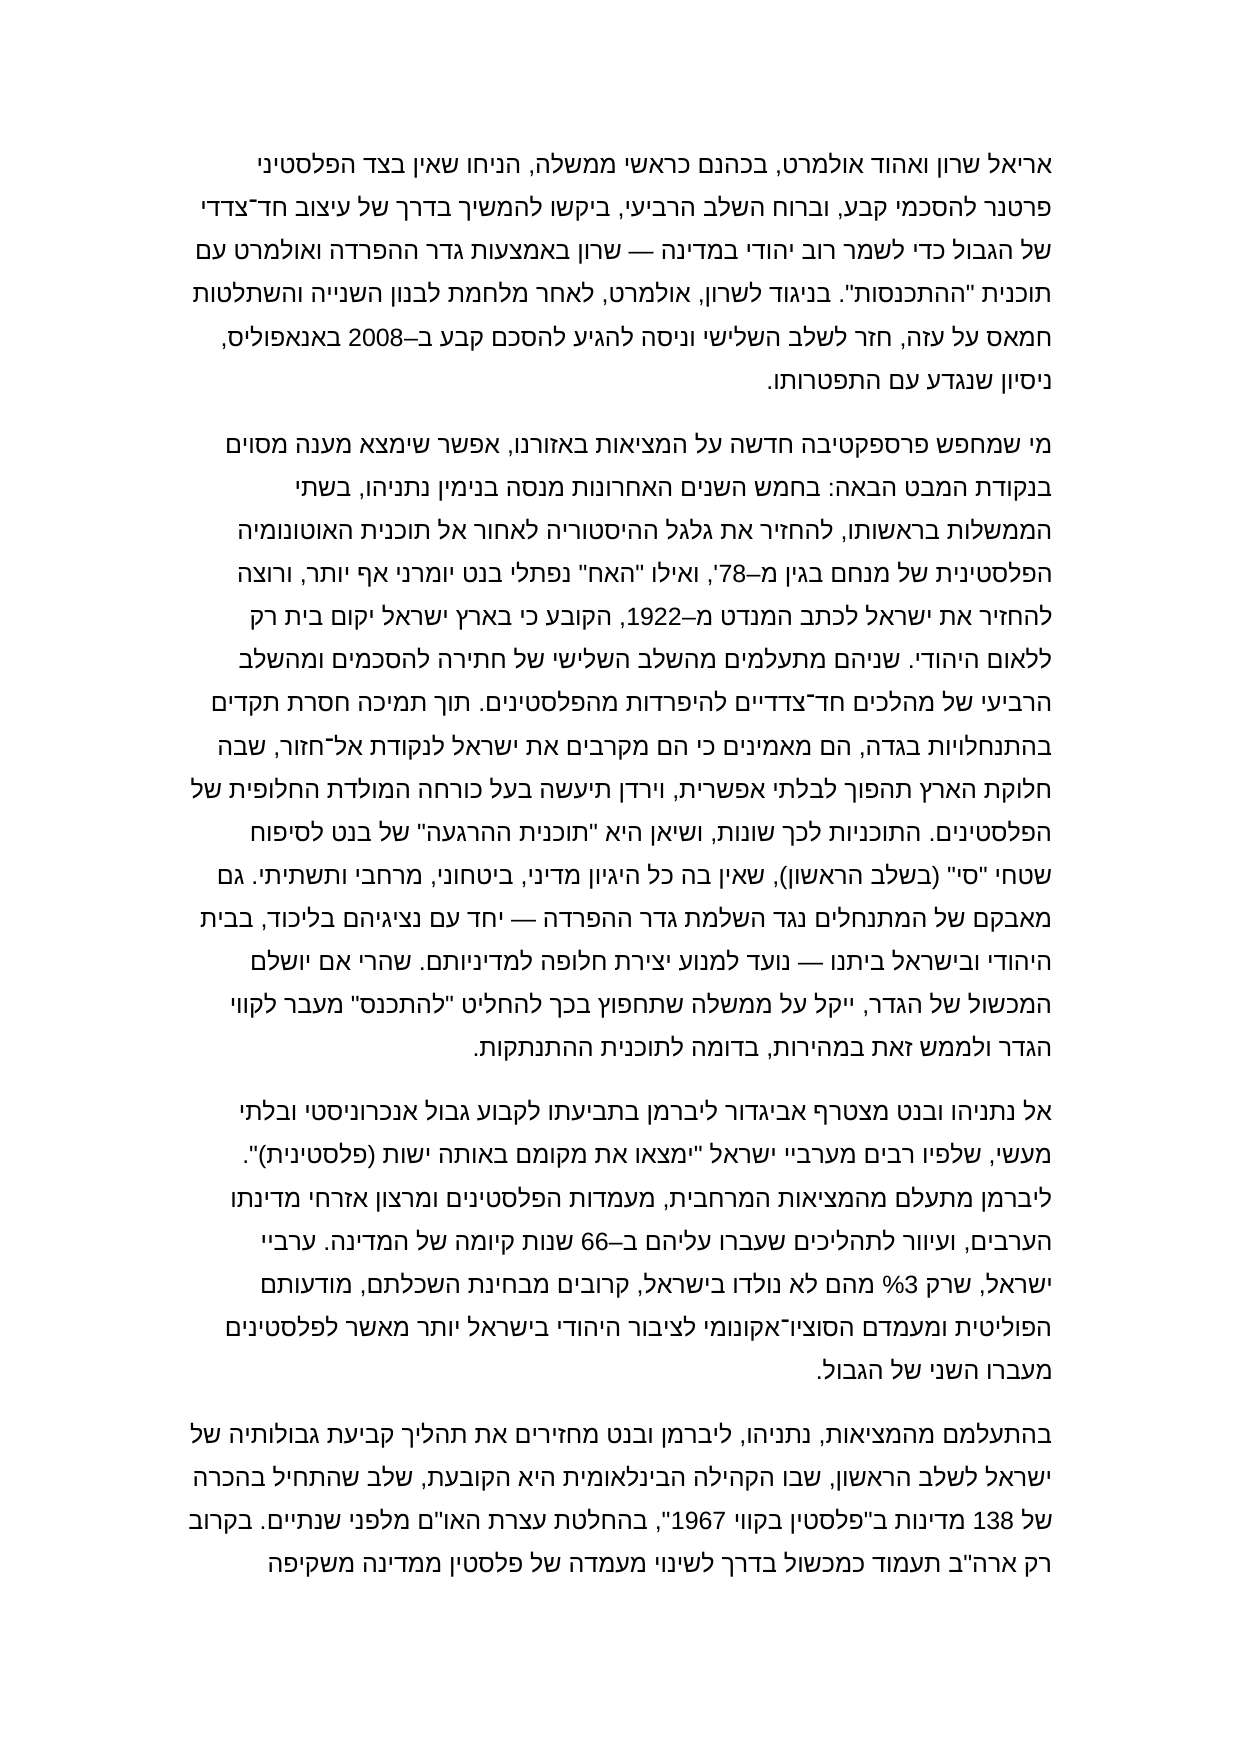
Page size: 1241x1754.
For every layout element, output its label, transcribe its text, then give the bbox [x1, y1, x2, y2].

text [187, 1420, 1053, 1578]
text אריאל שרון ואהוד אולמרט, בכהנם כראשי ממשלה, הניחו שאין בצד הפלסטיני פרטנר להסכמי קבע, וברוח השלב הרביעי, ביקשו להמשיך בדרך של עיצוב חד־צדדי של הגבול כדי לשמר רוב יהודי במדינה — שרון באמצעות גדר ההפרדה ואולמרט עם תוכנית "ההתכנסות". בניגוד לשרון, אולמרט, לאחר מלחמת לבנון השנייה והשתלטות חמאס על עזה, חזר לשלב השלישי וניסה להגיע להסכם קבע ב–2008 באנאפוליס, ניסיון שנגדע עם התפטרותו. [187, 150, 1053, 394]
text אל נתניהו ובנט מצטרף אביגדור ליברמן בתביעתו לקבוע גבול אנכרוניסטי ובלתי מעשי, שלפיו רבים מערביי ישראל "ימצאו את מקומם באותה ישות (פלסטינית)". ליברמן מתעלם מהמציאות המרחבית, מעמדות הפלסטינים ומרצון אזרחי מדינתו הערבים, ועיוור לתהליכים שעברו עליהם ב–66 שנות קיומה של המדינה. ערביי ישראל, שרק %3 מהם לא נולדו בישראל, קרובים מבחינת השכלתם, מודעותם הפוליטית ומעמדם הסוציו־אקונומי לציבור היהודי בישראל יותר מאשר לפלסטינים מעברו השני של הגבול. [187, 1097, 1053, 1385]
text מי שמחפש פרספקטיבה חדשה על המציאות באזורנו, אפשר שימצא מענה מסוים בנקודת המבט הבאה: בחמש השנים האחרונות מנסה בנימין נתניהו, בשתי הממשלות בראשותו, להחזיר את גלגל ההיסטוריה לאחור אל תוכנית האוטונומיה הפלסטינית של מנחם בגין מ–78', ואילו "האח" נפתלי בנט יומרני אף יותר, ורוצה להחזיר את ישראל לכתב המנדט מ–1922, הקובע כי בארץ ישראל יקום בית רק ללאום היהודי. שניהם מתעלמים מהשלב השלישי של חתירה להסכמים ומהשלב הרביעי של מהלכים חד־צדדיים להיפרדות מהפלסטינים. תוך תמיכה חסרת תקדים בהתנחלויות בגדה, הם מאמינים כי הם מקרבים את ישראל לנקודת אל־חזור, שבה חלוקת הארץ תהפוך לבלתי אפשרית, וירדן תיעשה בעל כורחה המולדת החלופית של הפלסטינים. התוכניות לכך שונות, ושיאן היא "תוכנית ההרגעה" של בנט לסיפוח שטחי "סי" (בשלב הראשון), שאין בה כל היגיון מדיני, ביטחוני, מרחבי ותשתיתי. גם מאבקם של המתנחלים נגד השלמת גדר ההפרדה — יחד עם נציגיהם בליכוד, בבית היהודי ובישראל ביתנו — נועד למנוע יצירת חלופה למדיניותם. שהרי אם יושלם המכשול של הגדר, ייקל על ממשלה שתחפוץ בכך להחליט "להתכנס" מעבר לקווי הגדר ולממש זאת במהירות, בדומה לתוכנית ההתנתקות. [187, 429, 1053, 1062]
